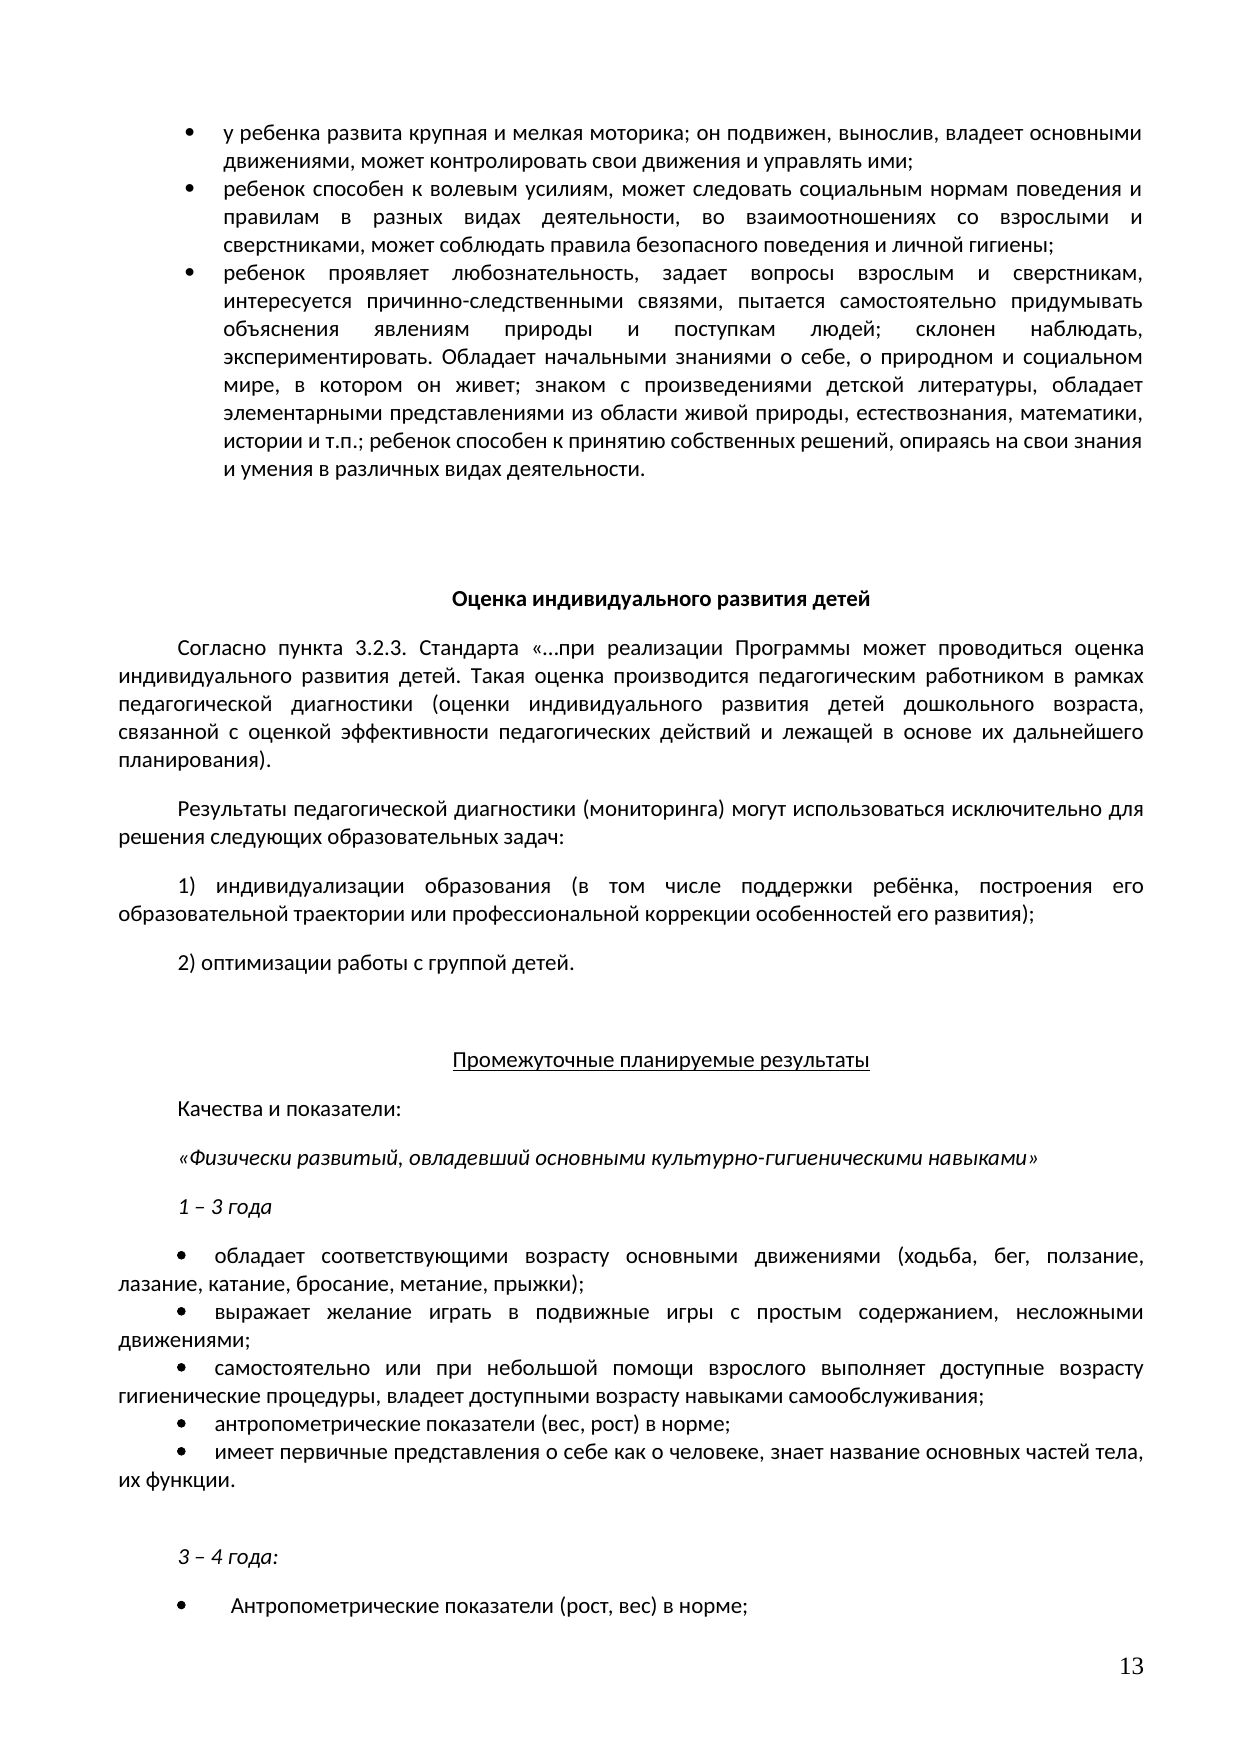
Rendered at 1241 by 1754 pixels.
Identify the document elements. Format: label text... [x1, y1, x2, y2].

text 1) индивидуализации образования (в том числе поддержки ребёнка, построения его образовательной траектории или профессиональной коррекции особенностей его развития); [118, 871, 1145, 927]
text Качества и показатели: [118, 1094, 1145, 1122]
text «Физически развитый, овладевший основными культурно-гигиеническими навыками» [118, 1143, 1145, 1171]
list у ребенка развита крупная и мелкая моторика; он подвижен, вынослив, владеет основными движениями, может контролировать свои движения и управлять ими; [186, 118, 1144, 174]
text 3 – 4 года: [118, 1542, 1145, 1570]
list ребенок проявляет любознательность, задает вопросы взрослым и сверстникам, интересуется причинно-следственными связями, пытается самостоятельно придумывать объяснения явлениям природы и поступкам людей; склонен наблюдать, экспериментировать. Обладает начальными знаниями о себе, о природном и социальном мире, в котором он живет; знаком с произведениями детской литературы, обладает элементарными представлениями из области живой природы, естествознания, математики, истории и т.п.; ребенок способен к принятию собственных решений, опираясь на свои знания и умения в различных видах деятельности. [186, 258, 1144, 482]
list ребенок способен к волевым усилиям, может следовать социальным нормам поведения и правилам в разных видах деятельности, во взаимоотношениях со взрослыми и сверстниками, может соблюдать правила безопасного поведения и личной гигиены; [186, 174, 1144, 258]
list Антропометрические показатели (рост, вес) в норме; [118, 1591, 1145, 1619]
list самостоятельно или при небольшой помощи взрослого выполняет доступные возрасту гигиенические процедуры, владеет доступными возрасту навыками самообслуживания; [118, 1353, 1145, 1409]
text Оценка индивидуального развития детей [118, 584, 1145, 612]
text Согласно пункта 3.2.3. Стандарта «…при реализации Программы может проводиться оценка индивидуального развития детей. Такая оценка производится педагогическим работником в рамках педагогической диагностики (оценки индивидуального развития детей дошкольного возраста, связанной с оценкой эффективности педагогических действий и лежащей в основе их дальнейшего планирования). [118, 633, 1145, 773]
list выражает желание играть в подвижные игры с простым содержанием, несложными движениями; [118, 1297, 1145, 1353]
text Промежуточные планируемые результаты [118, 1046, 1145, 1073]
list имеет первичные представления о себе как о человеке, знает название основных частей тела, их функции. [118, 1437, 1145, 1493]
text 2) оптимизации работы с группой детей. [118, 948, 1145, 976]
text Результаты педагогической диагностики (мониторинга) могут использоваться исключительно для решения следующих образовательных задач: [118, 794, 1145, 850]
text 1 – 3 года [118, 1192, 1145, 1220]
list обладает соответствующими возрасту основными движениями (ходьба, бег, ползание, лазание, катание, бросание, метание, прыжки); [118, 1241, 1145, 1297]
list антропометрические показатели (вес, рост) в норме; [118, 1409, 1145, 1437]
